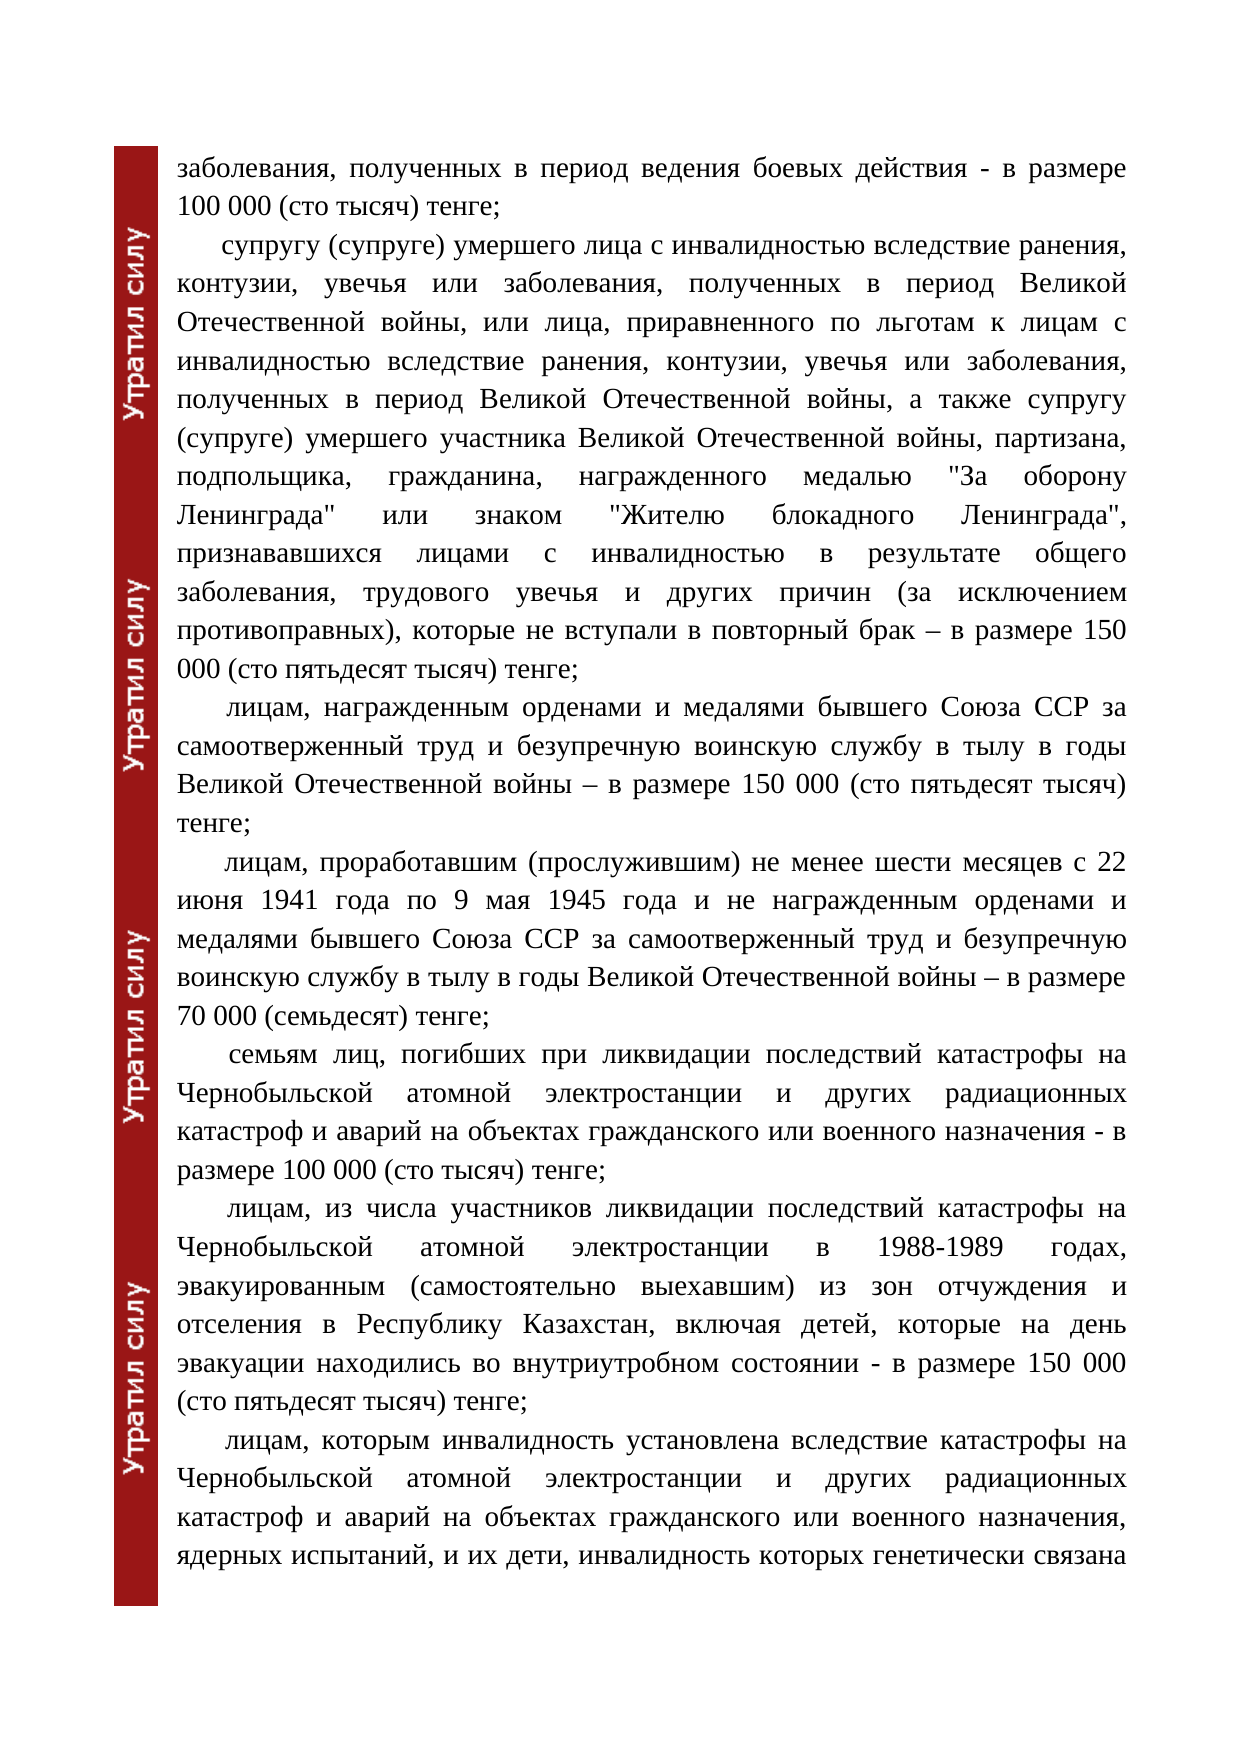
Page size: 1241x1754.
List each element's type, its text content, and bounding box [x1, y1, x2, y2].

picture [114, 839, 158, 844]
picture [114, 1031, 158, 1036]
text семьям лиц, погибших при ликвидации последствий катастрофы на Чернобыльской атомной электростанции и других радиационных катастроф и аварий на объектах гражданского или военного назначения - в размере 100 000 (сто тысяч) тенге; [112, 1036, 1128, 1186]
picture [114, 1417, 158, 1422]
picture [114, 222, 158, 227]
text лицам, награжденным орденами и медалями бывшего Союза ССР за самоотверженный труд и безупречную воинскую службу в тылу в годы Великой Отечественной войны – в размере 150 000 (сто пятьдесят тысяч) тенге; [112, 689, 1128, 839]
text лицам, проработавшим (прослужившим) не менее шести месяцев с 22 июня 1941 года по 9 мая 1945 года и не награжденным орденами и медалями бывшего Союза ССР за самоотверженный труд и безупречную воинскую службу в тылу в годы Великой Отечественной войны – в размере 70 000 (семьдесят) тенге; [112, 844, 1128, 1031]
text супругу (супруге) умершего лица с инвалидностью вследствие ранения, контузии, увечья или заболевания, полученных в период Великой Отечественной войны, или лица, приравненного по льготам к лицам с инвалидностью вследствие ранения, контузии, увечья или заболевания, полученных в период Великой Отечественной войны, а также супругу (супруге) умершего участника Великой Отечественной войны, партизана, подпольщика, гражданина, награжденного медалью "За оборону Ленинграда" или знаком "Жителю блокадного Ленинграда", признававшихся лицами с инвалидностью в результате общего заболевания, трудового увечья и других причин (за исключением противоправных), которые не вступали в повторный брак – в размере 150 000 (сто пятьдесят тысяч) тенге; [112, 227, 1128, 684]
picture [114, 1571, 158, 1606]
picture [114, 1186, 158, 1191]
picture [114, 684, 158, 689]
picture [114, 146, 158, 150]
text лицам, из числа участников ликвидации последствий катастрофы на Чернобыльской атомной электростанции в 1988-1989 годах, эвакуированным (самостоятельно выехавшим) из зон отчуждения и отселения в Республику Казахстан, включая детей, которые на день эвакуации находились во внутриутробном состоянии - в размере 150 000 (сто пятьдесят тысяч) тенге; [112, 1191, 1128, 1417]
